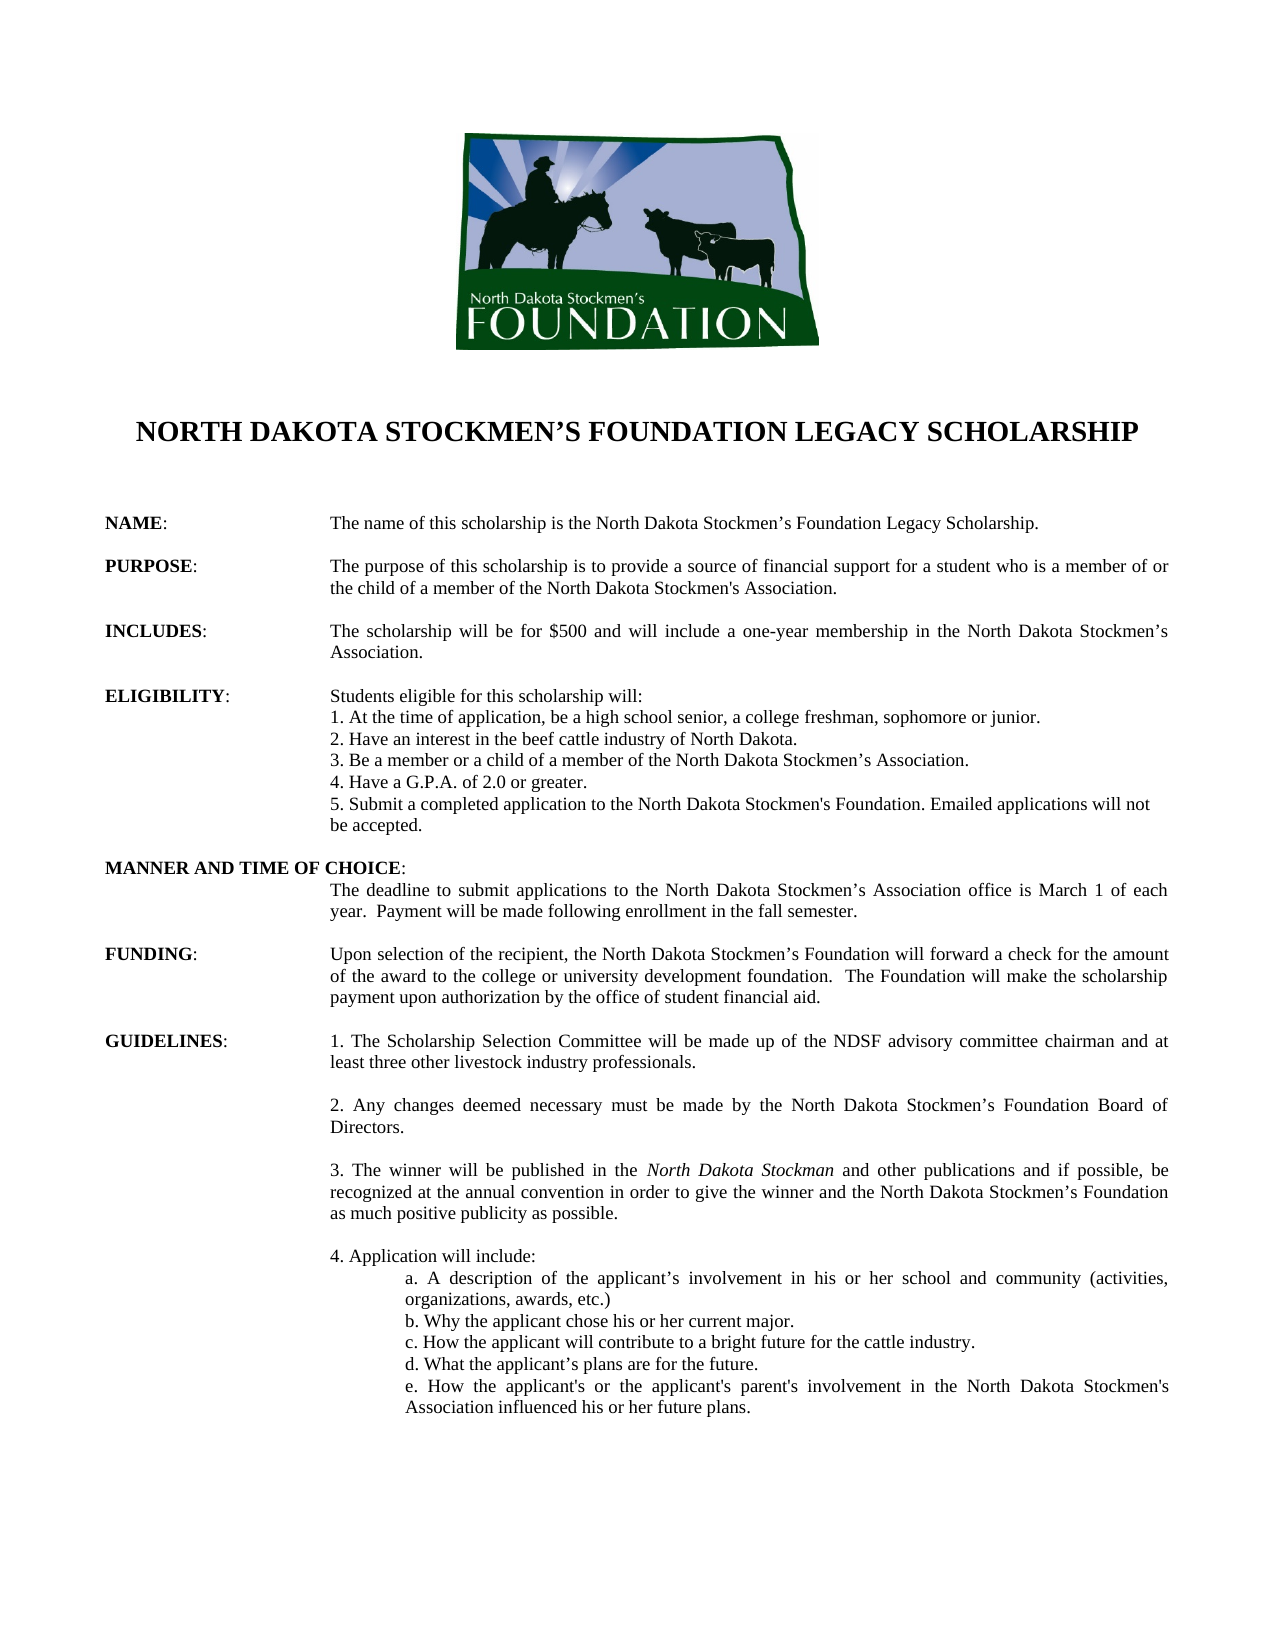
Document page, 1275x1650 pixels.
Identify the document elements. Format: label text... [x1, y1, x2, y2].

text NAME: The name of this scholarship is the North Dakota Stockmen’s Foundation Legacy Scholarship. [105, 512, 1170, 534]
text b. Why the applicant chose his or her current major. [105, 1310, 1170, 1331]
text e. How the applicant's or the applicant's parent's involvement in the North Dakota Stockmen's Association influenced his or her future plans. [255, 1374, 1170, 1418]
text 1. At the time of application, be a high school senior, a college freshman, sophomore or junior. [105, 706, 1170, 728]
text INCLUDES: The scholarship will be for $500 and will include a one-year membership in the North Dakota Stockmen’s Association. [105, 620, 1170, 663]
text d. What the applicant’s plans are for the future. [255, 1353, 1170, 1374]
text 3. Be a member or a child of a member of the North Dakota Stockmen’s Association. [330, 749, 1170, 771]
text ELIGIBILITY: Students eligible for this scholarship will: [105, 684, 1170, 706]
text FUNDING: Upon selection of the recipient, the North Dakota Stockmen’s Foundation will forward a check for the amount of the award to the college or university development foundation. The Foundation will make the scholarship payment upon authorization by the office of student financial aid. [105, 943, 1170, 1008]
text 4. Have a G.P.A. of 2.0 or greater. [330, 771, 1170, 792]
text 5. Submit a completed application to the North Dakota Stockmen's Foundation. Emailed applications will not be accepted. [330, 792, 1170, 836]
text c. How the applicant will contribute to a bright future for the cattle industry. [105, 1331, 1170, 1353]
text MANNER AND TIME OF CHOICE: [105, 857, 1170, 879]
text 4. Application will include: [105, 1245, 1170, 1267]
text 3. The winner will be published in the North Dakota Stockman and other publications and if possible, be recognized at the annual convention in order to give the winner and the North Dakota Stockmen’s Foundation as much positive publicity as possible. [330, 1159, 1170, 1224]
text PURPOSE: The purpose of this scholarship is to provide a source of financial support for a student who is a member of or the child of a member of the North Dakota Stockmen's Association. [105, 555, 1170, 598]
picture [456, 133, 819, 350]
text STOCKMEN’S FOUNDATION LEGACY SCHOLARSHIP [105, 414, 1170, 447]
text 2. Any changes deemed necessary must be made by the North Dakota Stockmen’s Foundation Board of Directors. [330, 1094, 1170, 1137]
text 2. Have an interest in the beef cattle industry of . [105, 728, 1170, 749]
text a. A description of the applicant’s involvement in his or her school and community (activities, organizations, awards, etc.) [405, 1267, 1170, 1310]
text GUIDELINES: 1. The Scholarship Selection Committee will be made up of the NDSF advisory committee chairman and at least three other livestock industry professionals. [105, 1029, 1170, 1073]
text The deadline to submit applications to the North Dakota Stockmen’s Association office is March 1 of each year. Payment will be made following enrollment in the fall semester. [330, 879, 1170, 922]
